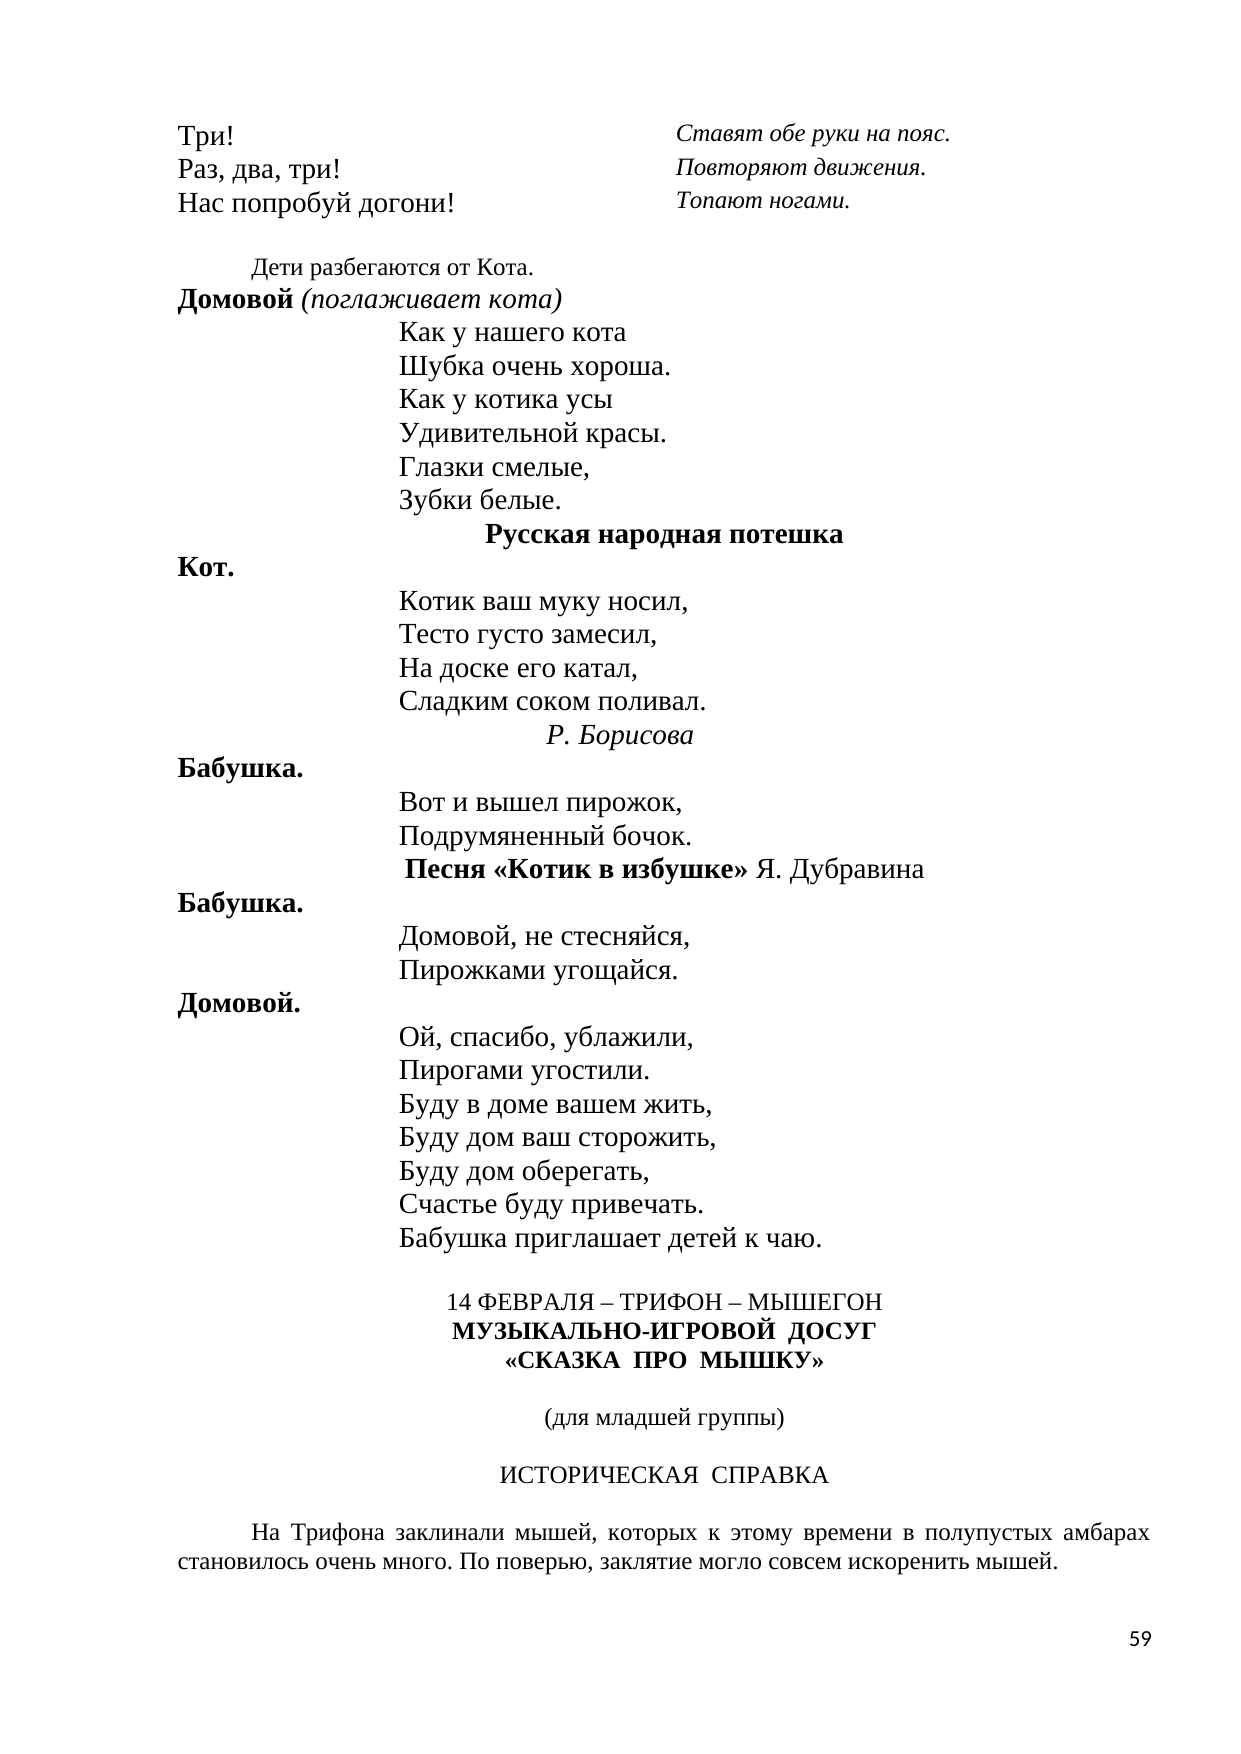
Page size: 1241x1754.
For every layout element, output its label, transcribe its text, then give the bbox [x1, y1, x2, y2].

text Пирожками угощайся. [177, 952, 1152, 985]
text Ой, спасибо, ублажили, [177, 1019, 1152, 1052]
text Тесто густо замесил, [177, 616, 1152, 650]
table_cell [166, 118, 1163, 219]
text Зубки белые. [177, 482, 1152, 516]
text Вот и вышел пирожок, [177, 784, 1152, 818]
text Пирогами угостили. [177, 1052, 1152, 1086]
text Как у нашего кота [177, 314, 1152, 348]
text Буду в доме вашем жить, [177, 1086, 1152, 1119]
text На доске его катал, [177, 650, 1152, 683]
text МУЗЫКАЛЬНО-ИГРОВОЙ ДОСУГ [177, 1316, 1152, 1345]
text Подрумяненный бочок. [177, 818, 1152, 851]
text Котик ваш муку носил, [177, 583, 1152, 616]
text Буду дом ваш сторожить, [177, 1119, 1152, 1153]
text Бабушка. [177, 751, 1152, 784]
text Сладким соком поливал. [177, 683, 1152, 717]
text На Трифона заклинали мышей, которых к этому времени в полупустых амбарах становилось очень много. По поверью, заклятие могло совсем искоренить мышей. [177, 1517, 1152, 1575]
text Бабушка приглашает детей к чаю. [177, 1220, 1152, 1254]
text Домовой. [177, 985, 1152, 1019]
text Удивительной красы. [177, 415, 1152, 449]
text ИСТОРИЧЕСКАЯ СПРАВКА [177, 1460, 1152, 1488]
text Как у котика усы [177, 382, 1152, 415]
text «СКАЗКА ПРО МЫШКУ» [177, 1345, 1152, 1373]
text Дети разбегаются от Кота. [177, 252, 1152, 281]
text (для младшей группы) [177, 1402, 1152, 1431]
text Бабушка. [177, 885, 1152, 918]
text Глазки смелые, [177, 449, 1152, 482]
text Буду дом оберегать, [177, 1153, 1152, 1187]
text Песня «Котик в избушке» Я. Дубравина [177, 851, 1152, 885]
text Счастье буду привечать. [177, 1187, 1152, 1220]
text Кот. [177, 549, 1152, 583]
text Русская народная потешка [177, 516, 1152, 549]
text Домовой, не стесняйся, [177, 918, 1152, 952]
text 14 ФЕВРАЛЯ – ТРИФОН – МЫШЕГОН [177, 1287, 1152, 1316]
text Домовой (поглаживает кота) [177, 281, 1152, 314]
text Шубка очень хороша. [177, 348, 1152, 382]
text Р. Борисова [177, 717, 1152, 751]
